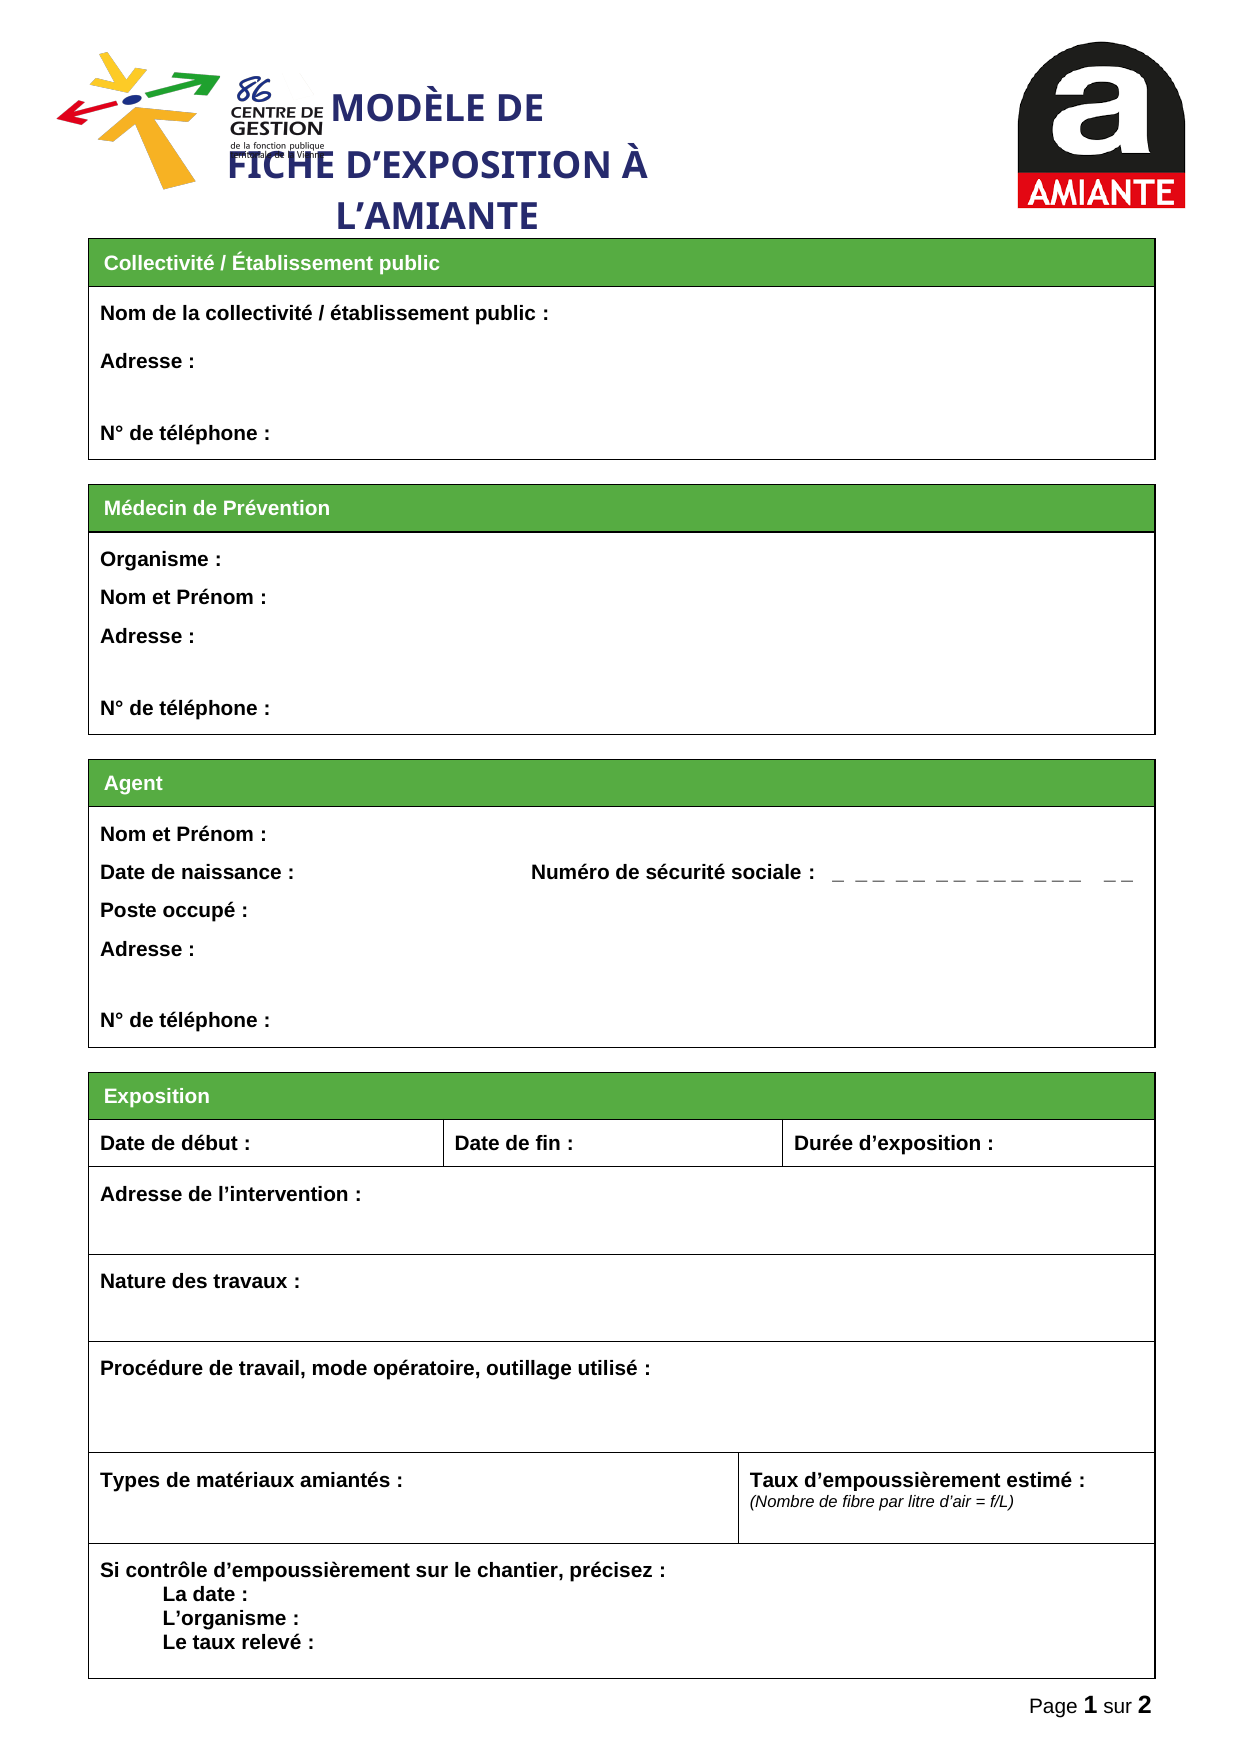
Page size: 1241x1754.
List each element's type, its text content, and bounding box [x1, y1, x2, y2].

table_header Collectivité / Établissement public [89, 239, 1154, 286]
table_cell Date de fin : [444, 1120, 782, 1166]
table_cell Nature des travaux : [89, 1255, 1154, 1341]
table_cell Nom de la collectivité / établissement public : Adresse : N° de téléphone : [89, 287, 1154, 459]
table_cell Date de début : [89, 1120, 443, 1166]
table_cell Taux d’empoussièrement estimé : (Nombre de fibre par litre d’air = f/L) [739, 1453, 1154, 1542]
table_cell Procédure de travail, mode opératoire, outillage utilisé : [89, 1342, 1154, 1452]
table_cell Durée d’exposition : [783, 1120, 1154, 1166]
table_cell Nom et Prénom : Date de naissance : Numéro de sécurité sociale : _ _ _ _ _ _ _ _ _ _ _ _ _ _ _ Poste occupé : Adresse : N° de téléphone : [89, 807, 1154, 1047]
picture [226, 73, 328, 158]
table_cell Si contrôle d’empoussièrement sur le chantier, précisez : La date : L’organisme : Le taux relevé : [89, 1544, 1154, 1678]
table_header Médecin de Prévention [89, 485, 1154, 531]
picture [1012, 37, 1189, 214]
table_cell Types de matériaux amiantés : [89, 1453, 738, 1542]
picture [56, 52, 221, 192]
table_header Agent [89, 760, 1154, 806]
table_cell Adresse de l’intervention : [89, 1167, 1154, 1253]
table_header Exposition [89, 1073, 1154, 1119]
table_cell Organisme : Nom et Prénom : Adresse : N° de téléphone : [89, 533, 1154, 734]
